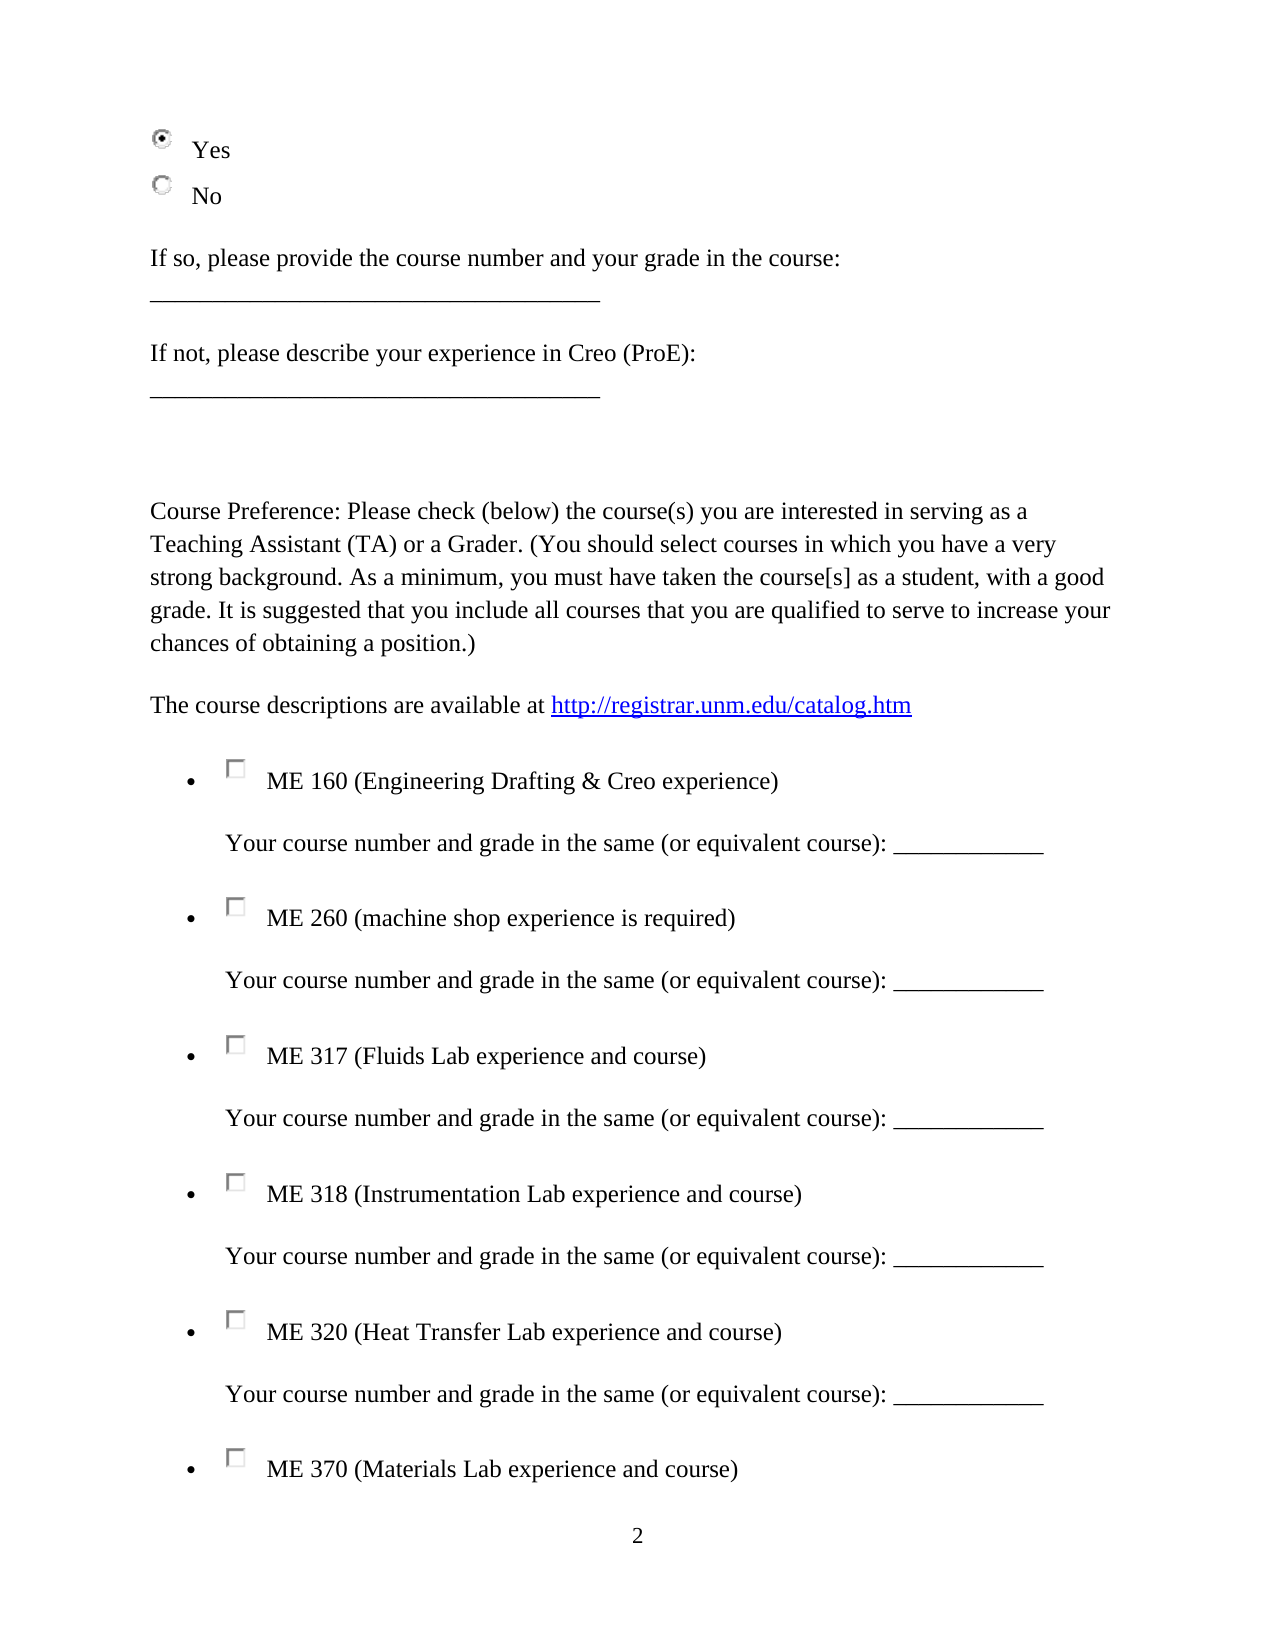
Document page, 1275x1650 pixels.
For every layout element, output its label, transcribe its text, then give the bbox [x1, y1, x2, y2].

list ME 370 (Materials Lab experience and course) [187, 1441, 1125, 1483]
list ME 317 (Fluids Lab experience and course) [187, 1028, 1125, 1070]
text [225, 1379, 1125, 1407]
list ME 160 (Engineering Drafting & Creo experience) [187, 752, 1125, 794]
text If so, please provide the course number and your grade in the course: ____________________________________ [150, 243, 1125, 305]
text Your course number and grade in the same (or equivalent course): ____________ [225, 1103, 1125, 1132]
text The course descriptions are available at http://registrar.unm.edu/catalog.htm [150, 690, 1125, 719]
list ME 318 (Instrumentation Lab experience and course) [187, 1166, 1125, 1208]
text Your course number and grade in the same (or equivalent course): ____________ [225, 1241, 1125, 1270]
text Course Preference: Please check (below) the course(s) you are interested in serving as a Teaching Assistant (TA) or a Grader. (You should select courses in which you have a very strong background. As a minimum, you must have taken the course[s] as a student, with a good grade. It is suggested that you include all courses that you are qualified to serve to increase your chances of obtaining a position.) [150, 496, 1125, 657]
text If not, please describe your experience in Creo (ProE): ____________________________________ [150, 338, 1125, 400]
list ME 260 (machine shop experience is required) [187, 890, 1125, 932]
text Yes No [150, 122, 1125, 210]
text Your course number and grade in the same (or equivalent course): ____________ [225, 828, 1125, 857]
list ME 320 (Heat Transfer Lab experience and course) [187, 1303, 1125, 1345]
list Your course number and grade in the same (or equivalent course): ____________ [225, 966, 1125, 994]
